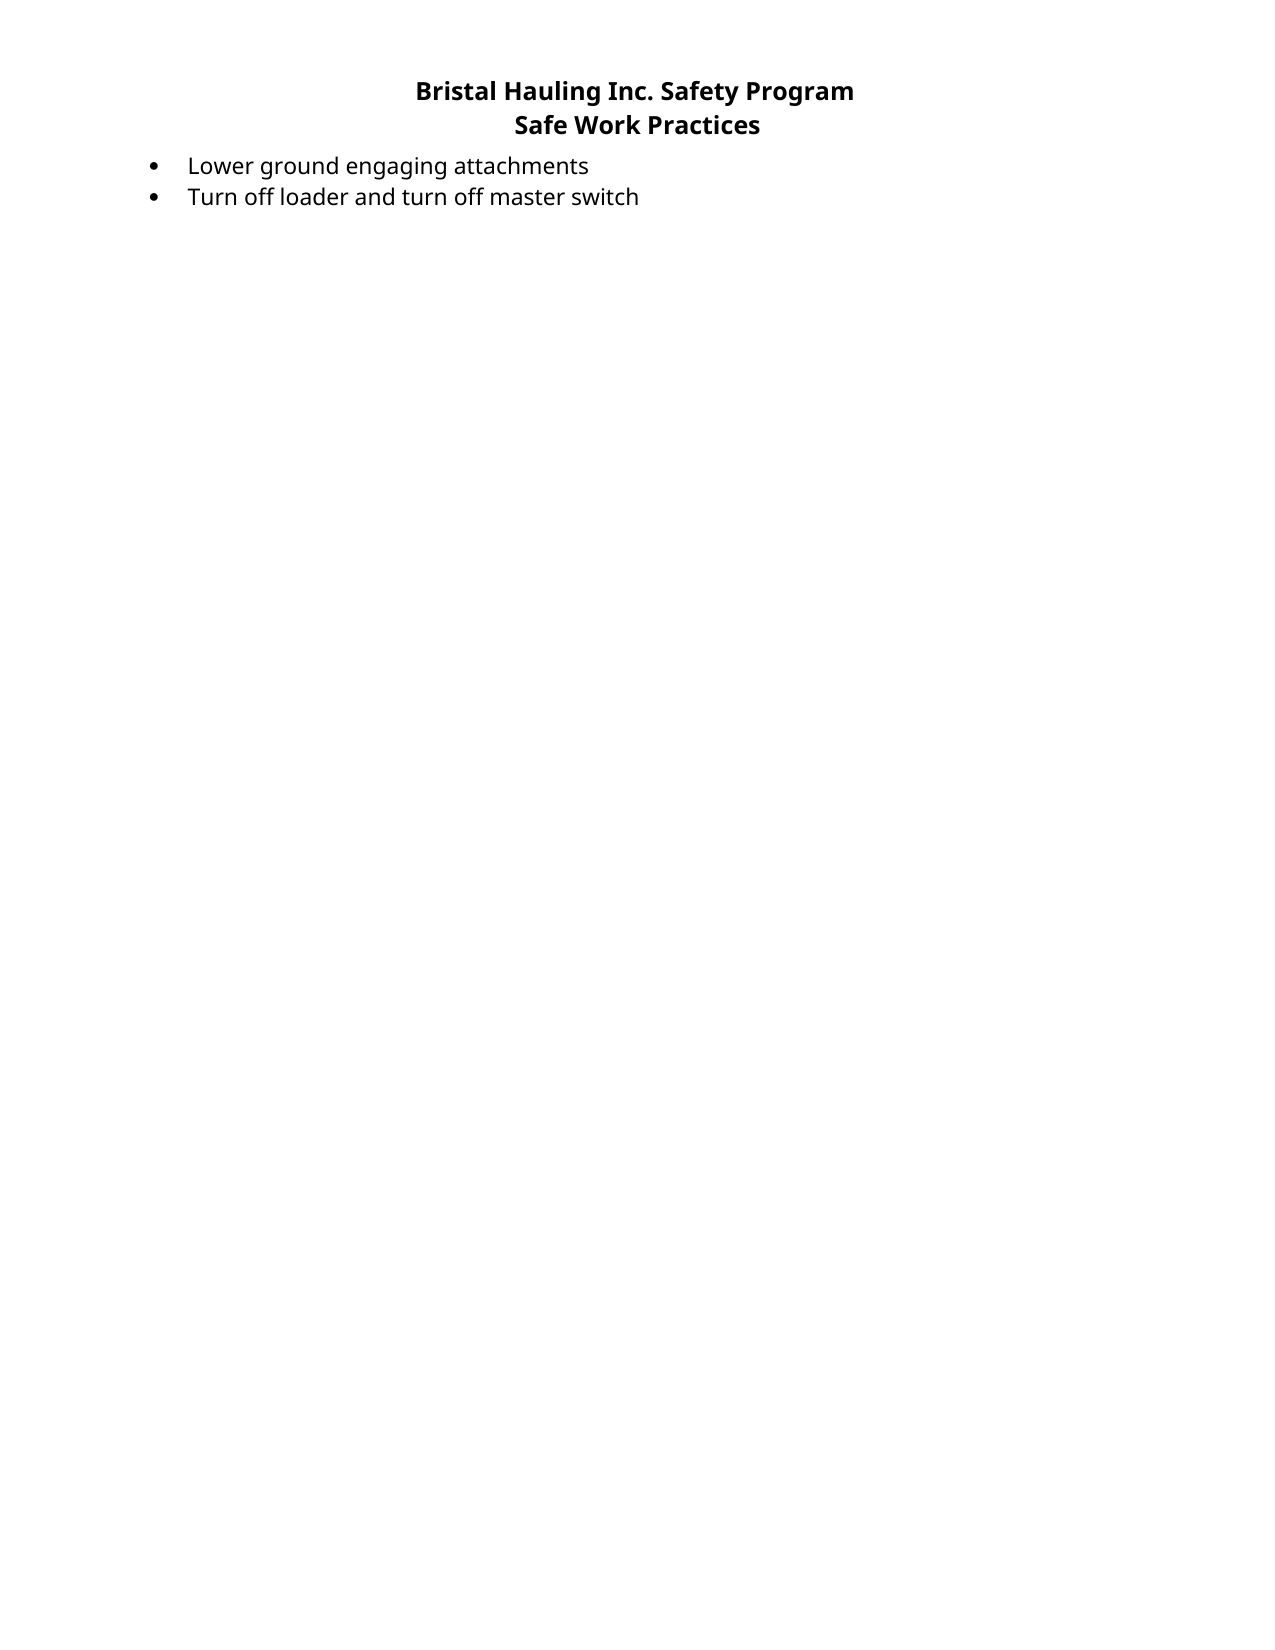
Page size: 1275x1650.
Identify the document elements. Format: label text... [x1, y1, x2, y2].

list Turn off loader and turn off master switch [150, 181, 1125, 212]
list Lower ground engaging attachments [150, 150, 1125, 181]
